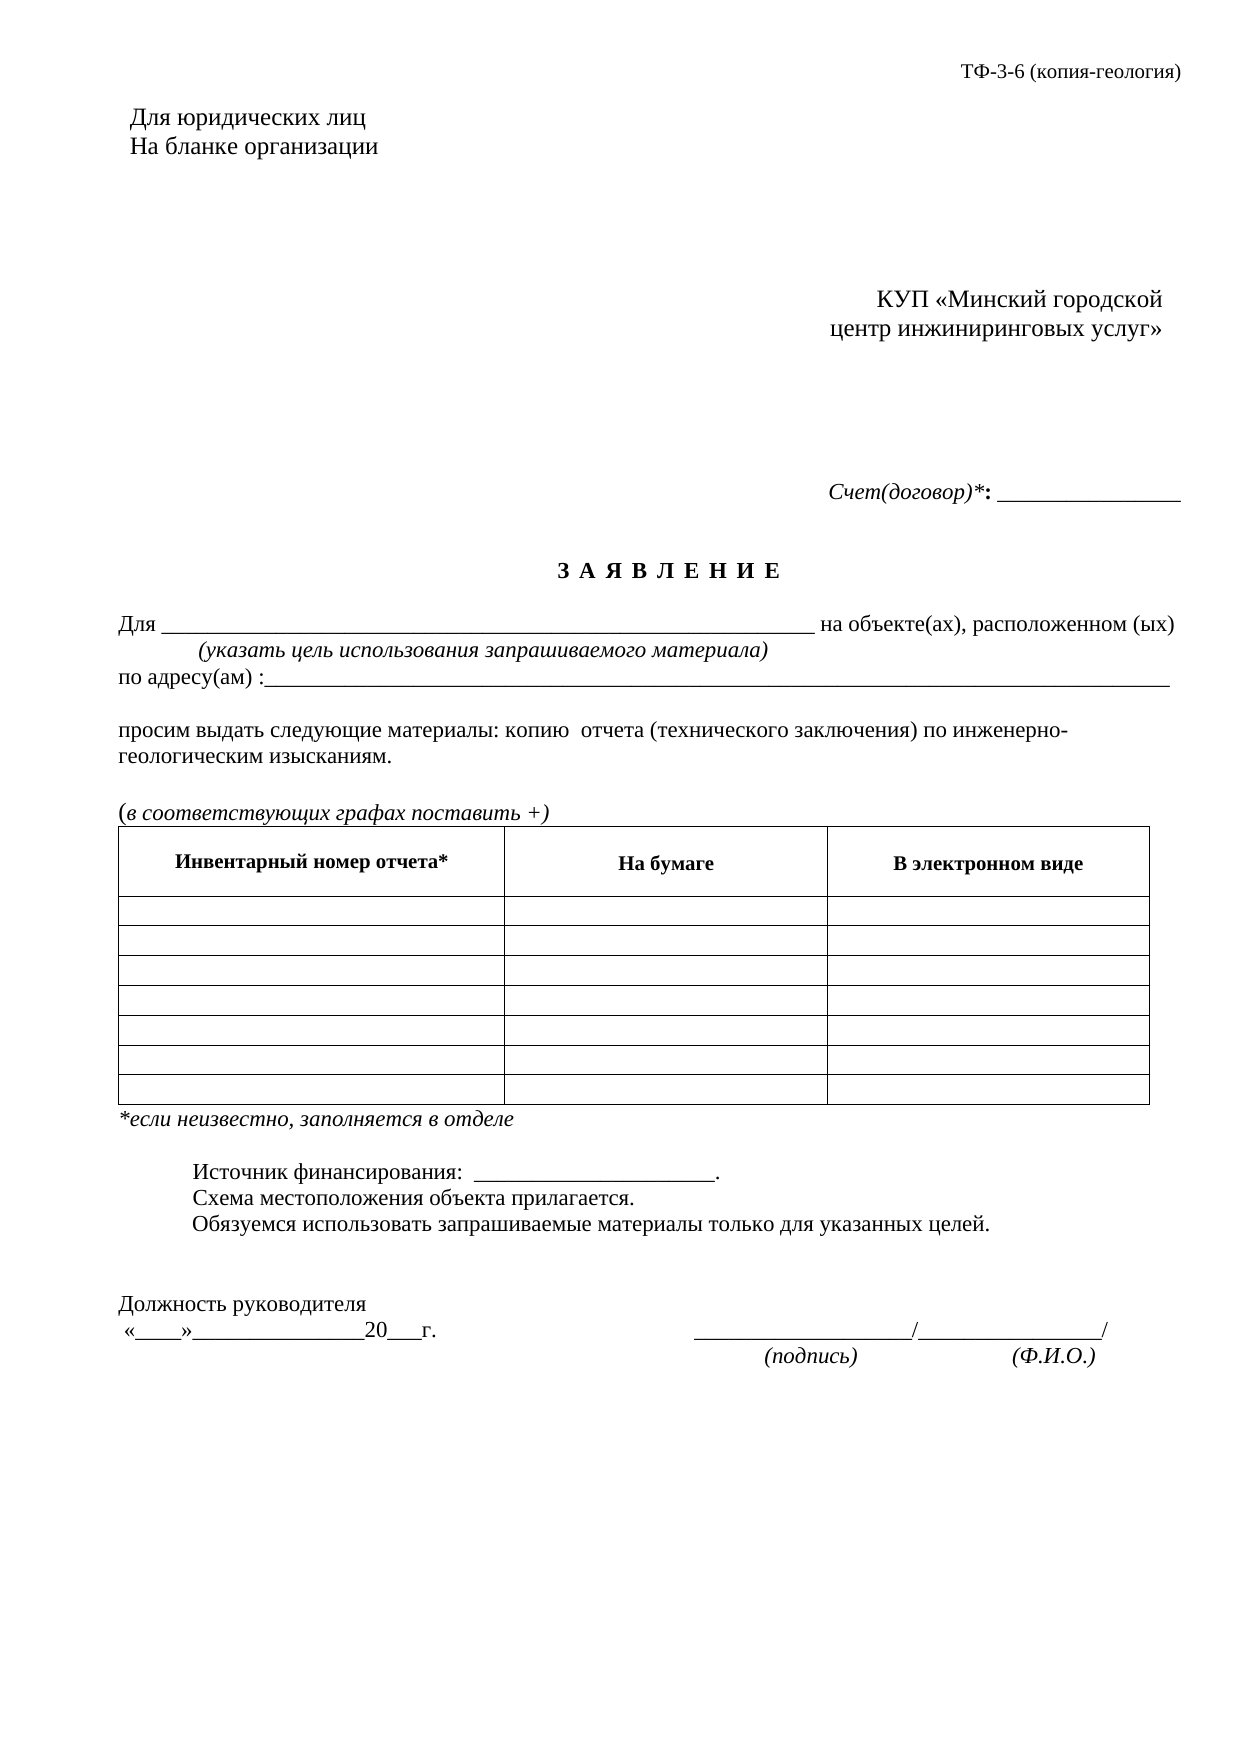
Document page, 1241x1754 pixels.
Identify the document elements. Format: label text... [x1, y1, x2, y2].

table_cell [119, 1016, 504, 1044]
text *если неизвестно, заполняется в отделе [118, 1105, 1181, 1131]
table_cell [505, 897, 827, 925]
table_header На бумаге [505, 827, 827, 896]
table_cell [505, 956, 827, 985]
table_cell [119, 897, 504, 925]
table_cell [505, 1075, 827, 1104]
table_header КУП «Минский городской центр инжиниринговых услуг» [610, 83, 1181, 399]
text Счет(договор)*: ________________ [118, 478, 1181, 505]
subtitle ТФ-3-6 (копия-геология) [118, 59, 1181, 83]
table_header В электронном виде [828, 827, 1149, 896]
table_cell [828, 897, 1149, 925]
table_cell [119, 986, 504, 1015]
table_header Для юридических лиц На бланке организации [118, 83, 610, 399]
text «____»_______________20___г. ___________________/________________/ [118, 1316, 1181, 1342]
table_cell [119, 1075, 504, 1104]
table_cell [505, 926, 827, 955]
text Источник финансирования: _____________________. [118, 1158, 1181, 1184]
text Обязуемся использовать запрашиваемые материалы только для указанных целей. [118, 1211, 1181, 1237]
text (указать цель использования запрашиваемого материала) [118, 637, 1181, 663]
table_cell [505, 986, 827, 1015]
table_cell [119, 926, 504, 955]
table_cell [828, 956, 1149, 985]
text Должность руководителя [118, 1289, 1181, 1316]
text (подпись) (Ф.И.О.) [118, 1342, 1181, 1369]
table_cell [119, 956, 504, 985]
text З А Я В Л Е Н И Е [156, 557, 1181, 584]
table_cell [828, 1016, 1149, 1044]
table_cell [828, 926, 1149, 955]
table_cell [505, 1016, 827, 1044]
table_cell [505, 1046, 827, 1074]
table_cell [828, 986, 1149, 1015]
table_cell [119, 1046, 504, 1074]
table_header Инвентарный номер отчета* [119, 827, 504, 896]
table_cell [828, 1046, 1149, 1074]
text (в соответствующих графах поставить +) [118, 797, 1181, 826]
text просим выдать следующие материалы: копию отчета (технического заключения) по инженерно-геологическим изысканиям. [118, 716, 1181, 768]
text по адресу(ам) :_______________________________________________________________________________ [118, 663, 1181, 689]
text Для _________________________________________________________ на объекте(ах), расположенном (ых) [118, 610, 1181, 637]
table_cell [828, 1075, 1149, 1104]
text Схема местоположения объекта прилагается. [118, 1184, 1181, 1211]
